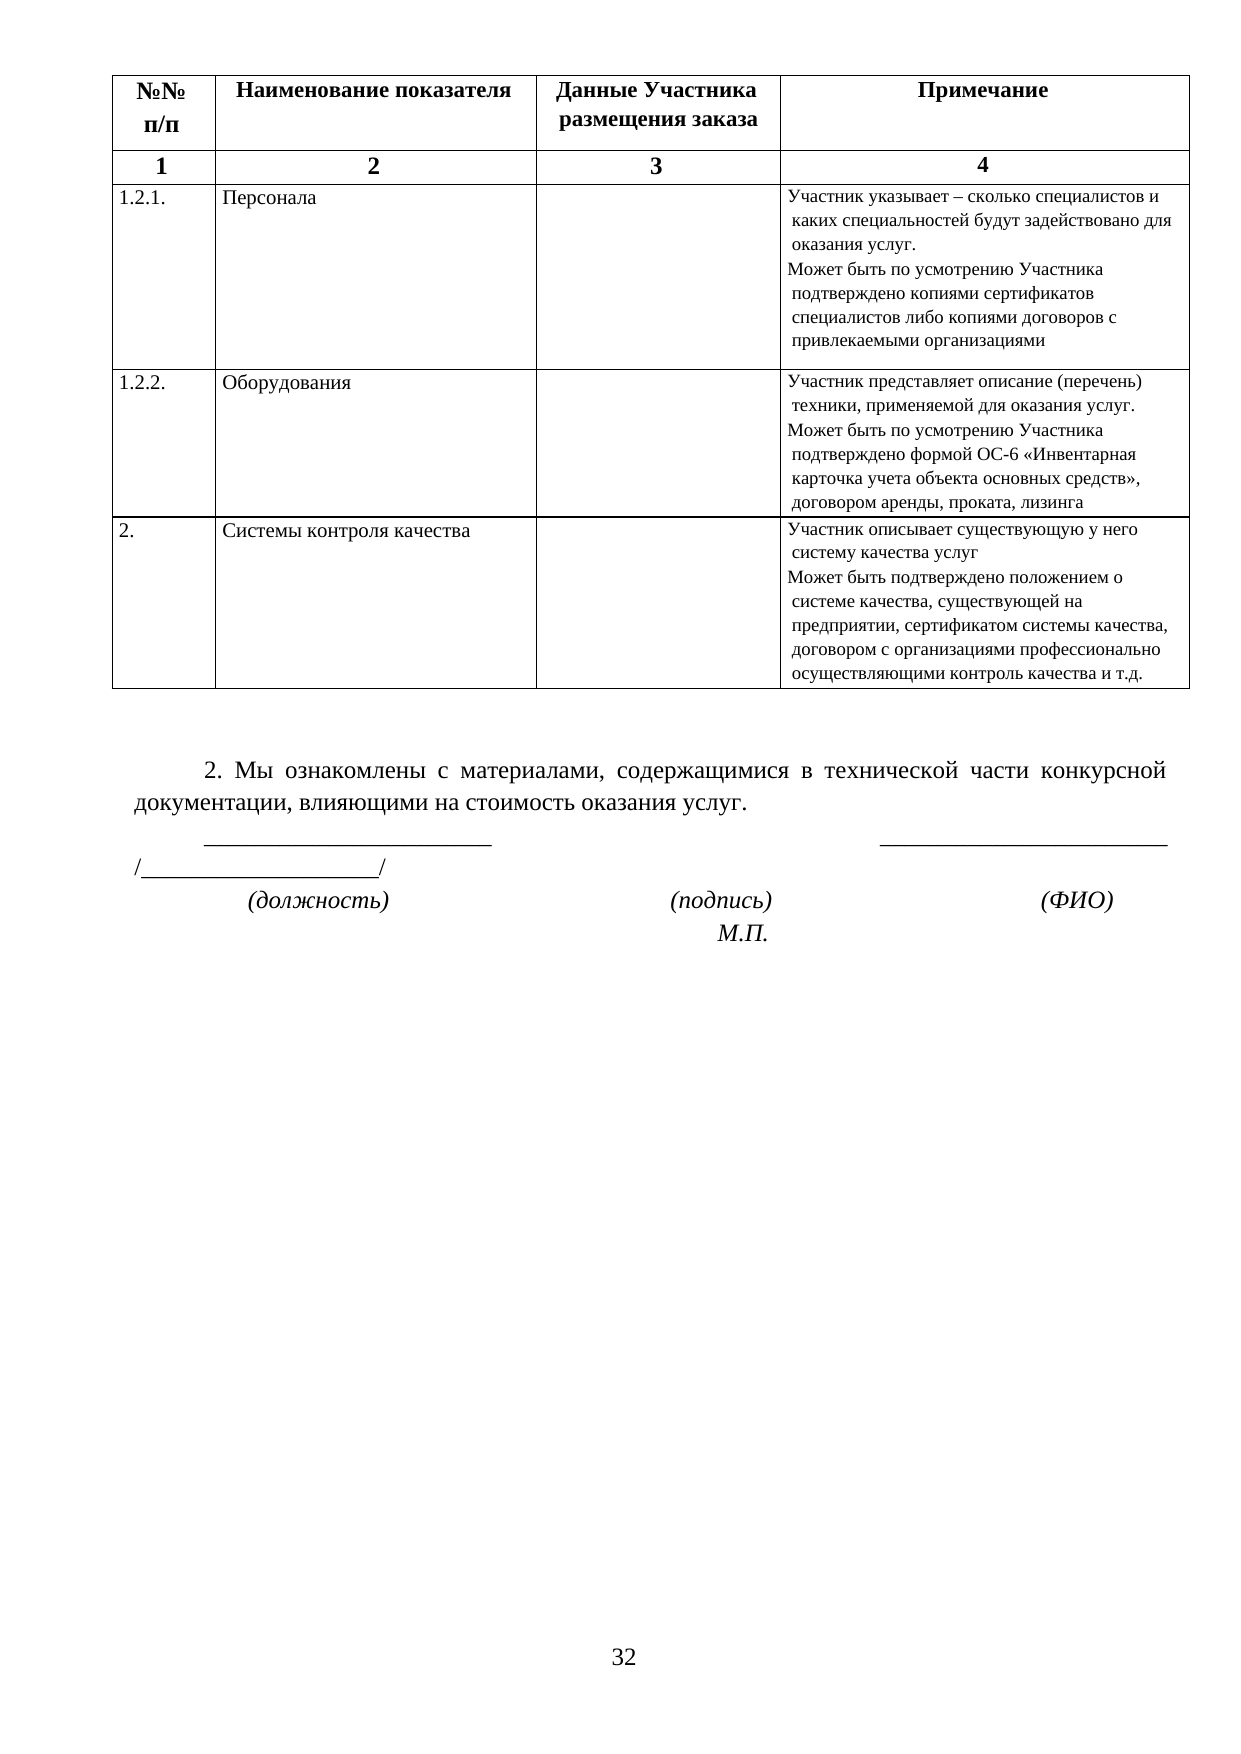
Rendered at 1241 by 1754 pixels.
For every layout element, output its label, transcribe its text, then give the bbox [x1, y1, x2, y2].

table_cell Участник указывает – сколько специалистов и каких специальностей будут задействовано для оказания услуг. Может быть по усмотрению Участника подтверждено копиями сертификатов специалистов либо копиями договоров с привлекаемыми организациями [781, 185, 1189, 369]
table_header Данные Участника размещения заказа [537, 76, 780, 150]
table_cell 2. [113, 518, 215, 688]
table_cell Системы контроля качества [216, 518, 536, 688]
text М.П. [134, 918, 1168, 947]
table_cell [537, 518, 780, 688]
table_cell 4 [781, 151, 1189, 184]
text _______________________ _______________________ /___________________/ [134, 820, 1168, 881]
table_cell [537, 370, 780, 516]
table_cell 1 [113, 151, 215, 184]
table_header Наименование показателя [216, 76, 536, 150]
table_cell Участник представляет описание (перечень) техники, применяемой для оказания услуг. Может быть по усмотрению Участника подтверждено формой ОС-6 «Инвентарная карточка учета объекта основных средств», договором аренды, проката, лизинга [781, 370, 1189, 516]
table_cell Участник описывает существующую у него систему качества услуг Может быть подтверждено положением о системе качества, существующей на предприятии, сертификатом системы качества, договором с организациями профессионально осуществляющими контроль качества и т.д. [781, 518, 1189, 688]
table_cell Оборудования [216, 370, 536, 516]
table_cell Персонала [216, 185, 536, 369]
table_cell [537, 185, 780, 369]
table_header Примечание [781, 76, 1189, 150]
text 2. Мы ознакомлены с материалами, содержащимися в технической части конкурсной документации, влияющими на стоимость оказания услуг. [134, 755, 1168, 816]
table_cell 1.2.1. [113, 185, 215, 369]
table_header №№ п/п [113, 76, 215, 150]
table_cell 1.2.2. [113, 370, 215, 516]
table_cell 3 [537, 151, 780, 184]
text (должность) (подпись) (ФИО) [134, 885, 1168, 914]
table_cell 2 [216, 151, 536, 184]
